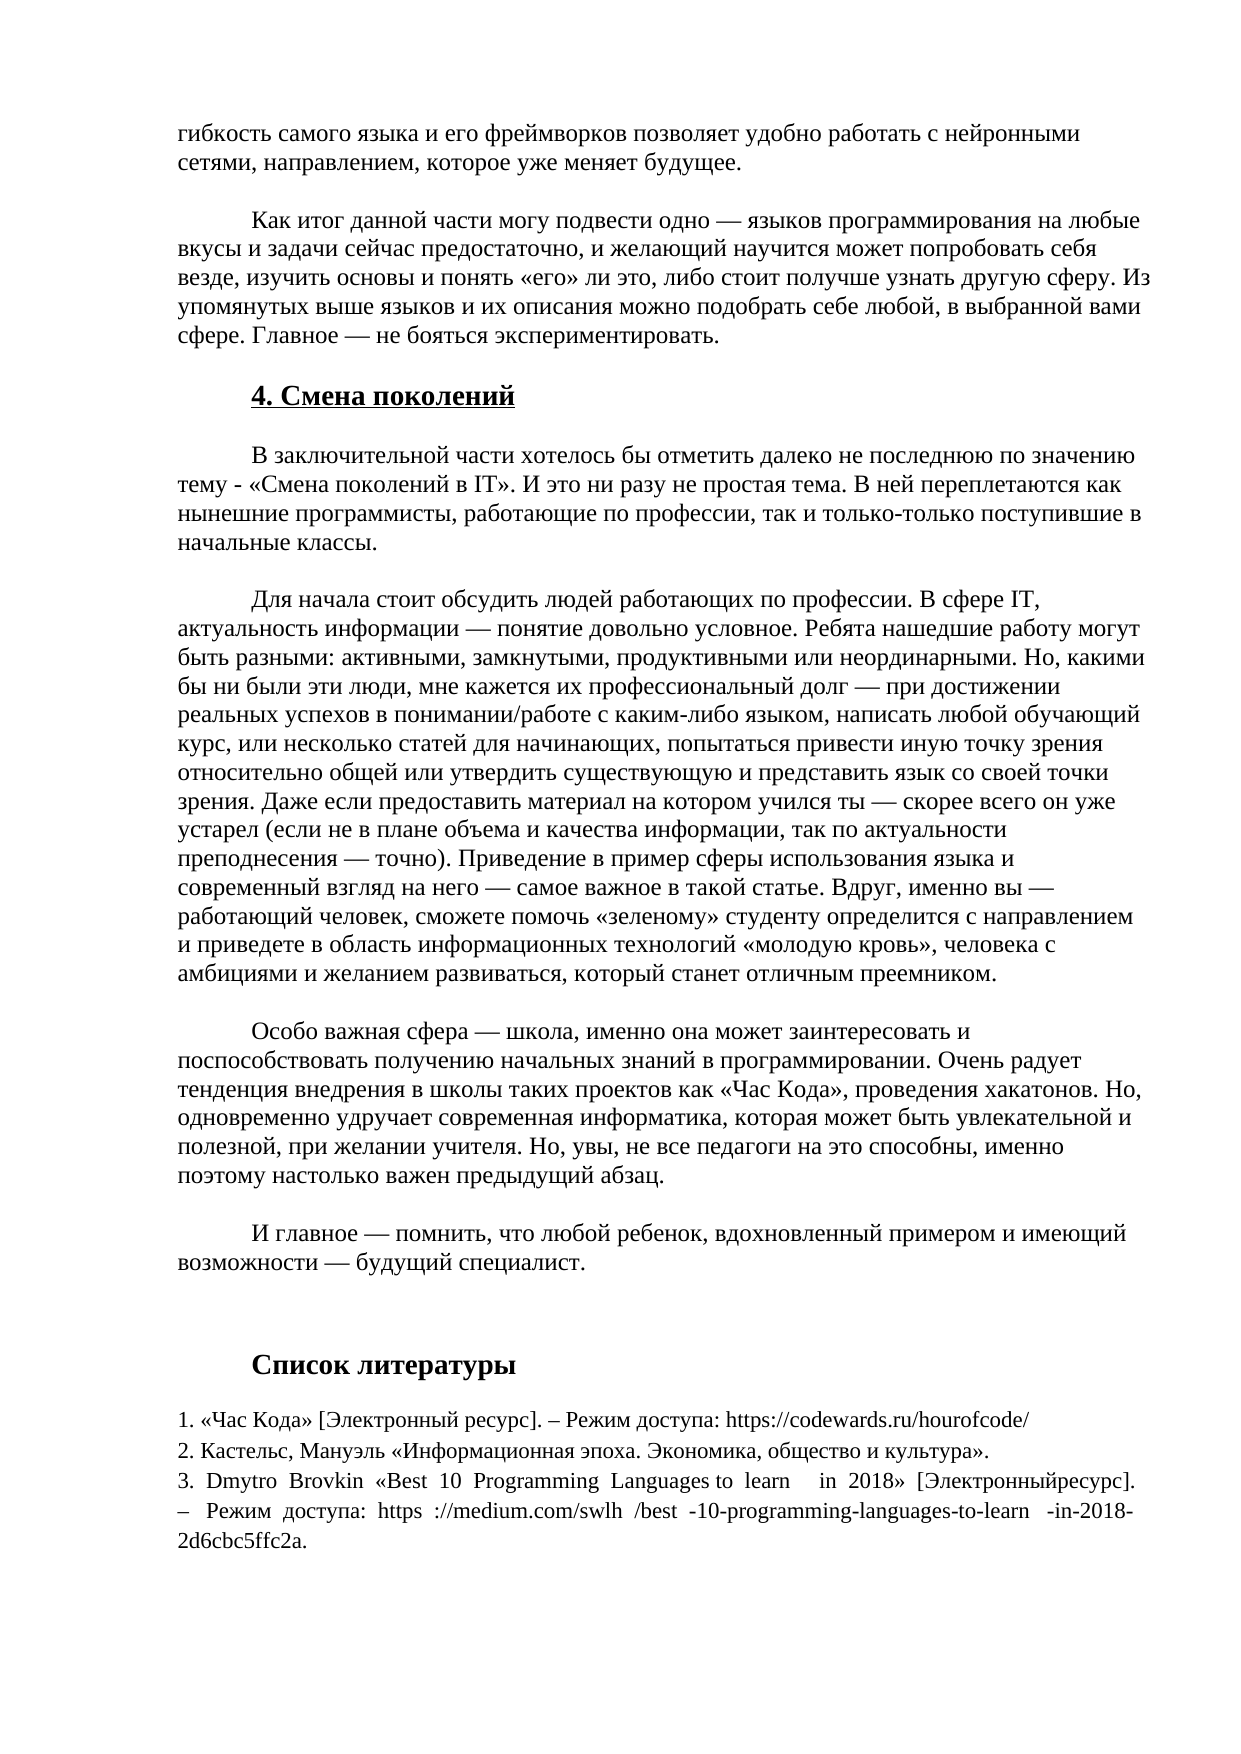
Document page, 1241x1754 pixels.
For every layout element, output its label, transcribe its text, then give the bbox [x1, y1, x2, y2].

text Список литературы [177, 1347, 1152, 1381]
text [177, 118, 1152, 176]
text В заключительной части хотелось бы отметить далеко не последнюю по значению тему - «Смена поколений в IT». И это ни разу не простая тема. В ней переплетаются как нынешние программисты, работающие по профессии, так и только-только поступившие в начальные классы. [177, 440, 1152, 555]
text 1. «Час Кода» [Электронный ресурс]. – Режим доступа: https://codewards.ru/hourofcode/ 2. Кастельс, Мануэль «Информационная эпоха. Экономика, общество и культура». 3. Dmytro Brovkin «Best 10 Programming Languages to learn in 2018» [Электронныйресурс]. – Режим доступа: https ://medium.com/swlh /best -10-programming-languages-to-learn -in-2018-2d6cbc5ffc2a. [177, 1406, 1152, 1554]
text И главное — помнить, что любой ребенок, вдохновленный примером и имеющий возможности — будущий специалист. [177, 1218, 1152, 1275]
text Для начала стоит обсудить людей работающих по профессии. В сфере IT, актуальность информации — понятие довольно условное. Ребята нашедшие работу могут быть разными: активными, замкнутыми, продуктивными или неординарными. Но, какими бы ни были эти люди, мне кажется их профессиональный долг — при достижении реальных успехов в понимании/работе с каким-либо языком, написать любой обучающий курс, или несколько статей для начинающих, попытаться привести иную точку зрения относительно общей или утвердить существующую и представить язык со своей точки зрения. Даже если предоставить материал на котором учился ты — скорее всего он уже устарел (если не в плане объема и качества информации, так по актуальности преподнесения — точно). Приведение в пример сферы использования языка и современный взгляд на него — самое важное в такой статье. Вдруг, именно вы — работающий человек, сможете помочь «зеленому» студенту определится с направлением и приведете в область информационных технологий «молодую кровь», человека с амбициями и желанием развиваться, который станет отличным преемником. [177, 584, 1152, 987]
text Как итог данной части могу подвести одно — языков программирования на любые вкусы и задачи сейчас предостаточно, и желающий научится может попробовать себя везде, изучить основы и понять «его» ли это, либо стоит получше узнать другую сферу. Из упомянутых выше языков и их описания можно подобрать себе любой, в выбранной вами сфере. Главное — не бояться экспериментировать. [177, 205, 1152, 348]
text Особо важная сфера — школа, именно она может заинтересовать и поспособствовать получению начальных знаний в программировании. Очень радует тенденция внедрения в школы таких проектов как «Час Кода», проведения хакатонов. Но, одновременно удручает современная информатика, которая может быть увлекательной и полезной, при желании учителя. Но, увы, не все педагоги на это способны, именно поэтому настолько важен предыдущий абзац. [177, 1016, 1152, 1189]
text 4. Смена поколений [177, 378, 1152, 411]
